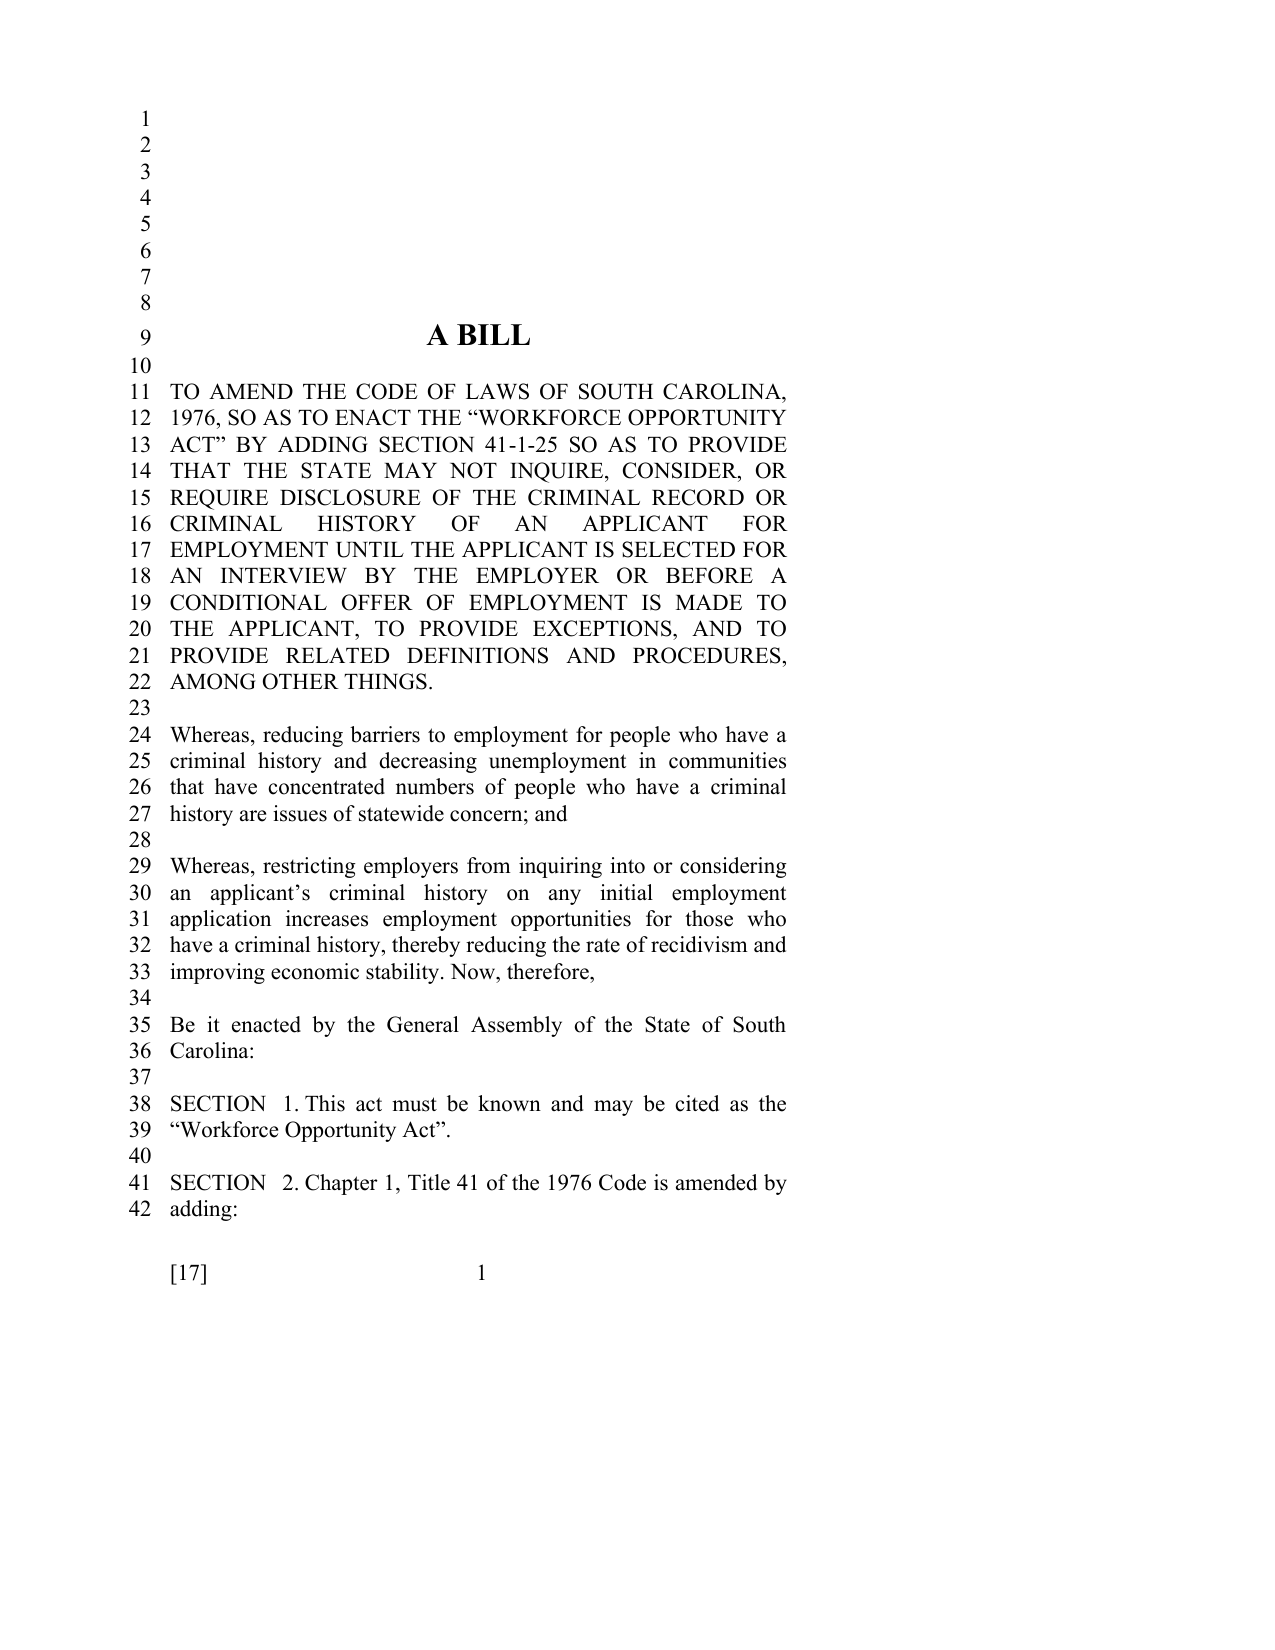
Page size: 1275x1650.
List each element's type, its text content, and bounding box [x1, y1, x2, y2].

text TO AMEND THE CODE OF LAWS OF SOUTH CAROLINA, 1976, SO AS TO ENACT THE “WORKFORCE OPPORTUNITY ACT” BY ADDING SECTION 41-1-25 SO AS TO PROVIDE THAT THE STATE MAY NOT INQUIRE, CONSIDER, OR REQUIRE DISCLOSURE OF THE CRIMINAL RECORD OR CRIMINAL HISTORY OF AN APPLICANT FOR EMPLOYMENT UNTIL THE APPLICANT IS SELECTED FOR AN INTERVIEW BY THE EMPLOYER OR BEFORE A CONDITIONAL OFFER OF EMPLOYMENT IS MADE TO THE APPLICANT, TO PROVIDE EXCEPTIONS, AND TO PROVIDE RELATED DEFINITIONS AND PROCEDURES, AMONG OTHER THINGS. [169, 378, 787, 694]
text Whereas, restricting employers from inquiring into or considering an applicant’s criminal history on any initial employment application increases employment opportunities for those who have a criminal history, thereby reducing the rate of recidivism and improving economic stability. Now, therefore, [169, 852, 787, 984]
text A BILL [169, 316, 787, 352]
text SECTION 2. Chapter 1, Title 41 of the 1976 Code is amended by adding: [169, 1169, 787, 1221]
text Be it enacted by the General Assembly of the State of South Carolina: [169, 1011, 787, 1063]
text SECTION 1. This act must be known and may be cited as the “Workforce Opportunity Act”. [169, 1090, 787, 1142]
text Whereas, reducing barriers to employment for people who have a criminal history and decreasing unemployment in communities that have concentrated numbers of people who have a criminal history are issues of statewide concern; and [169, 721, 787, 826]
